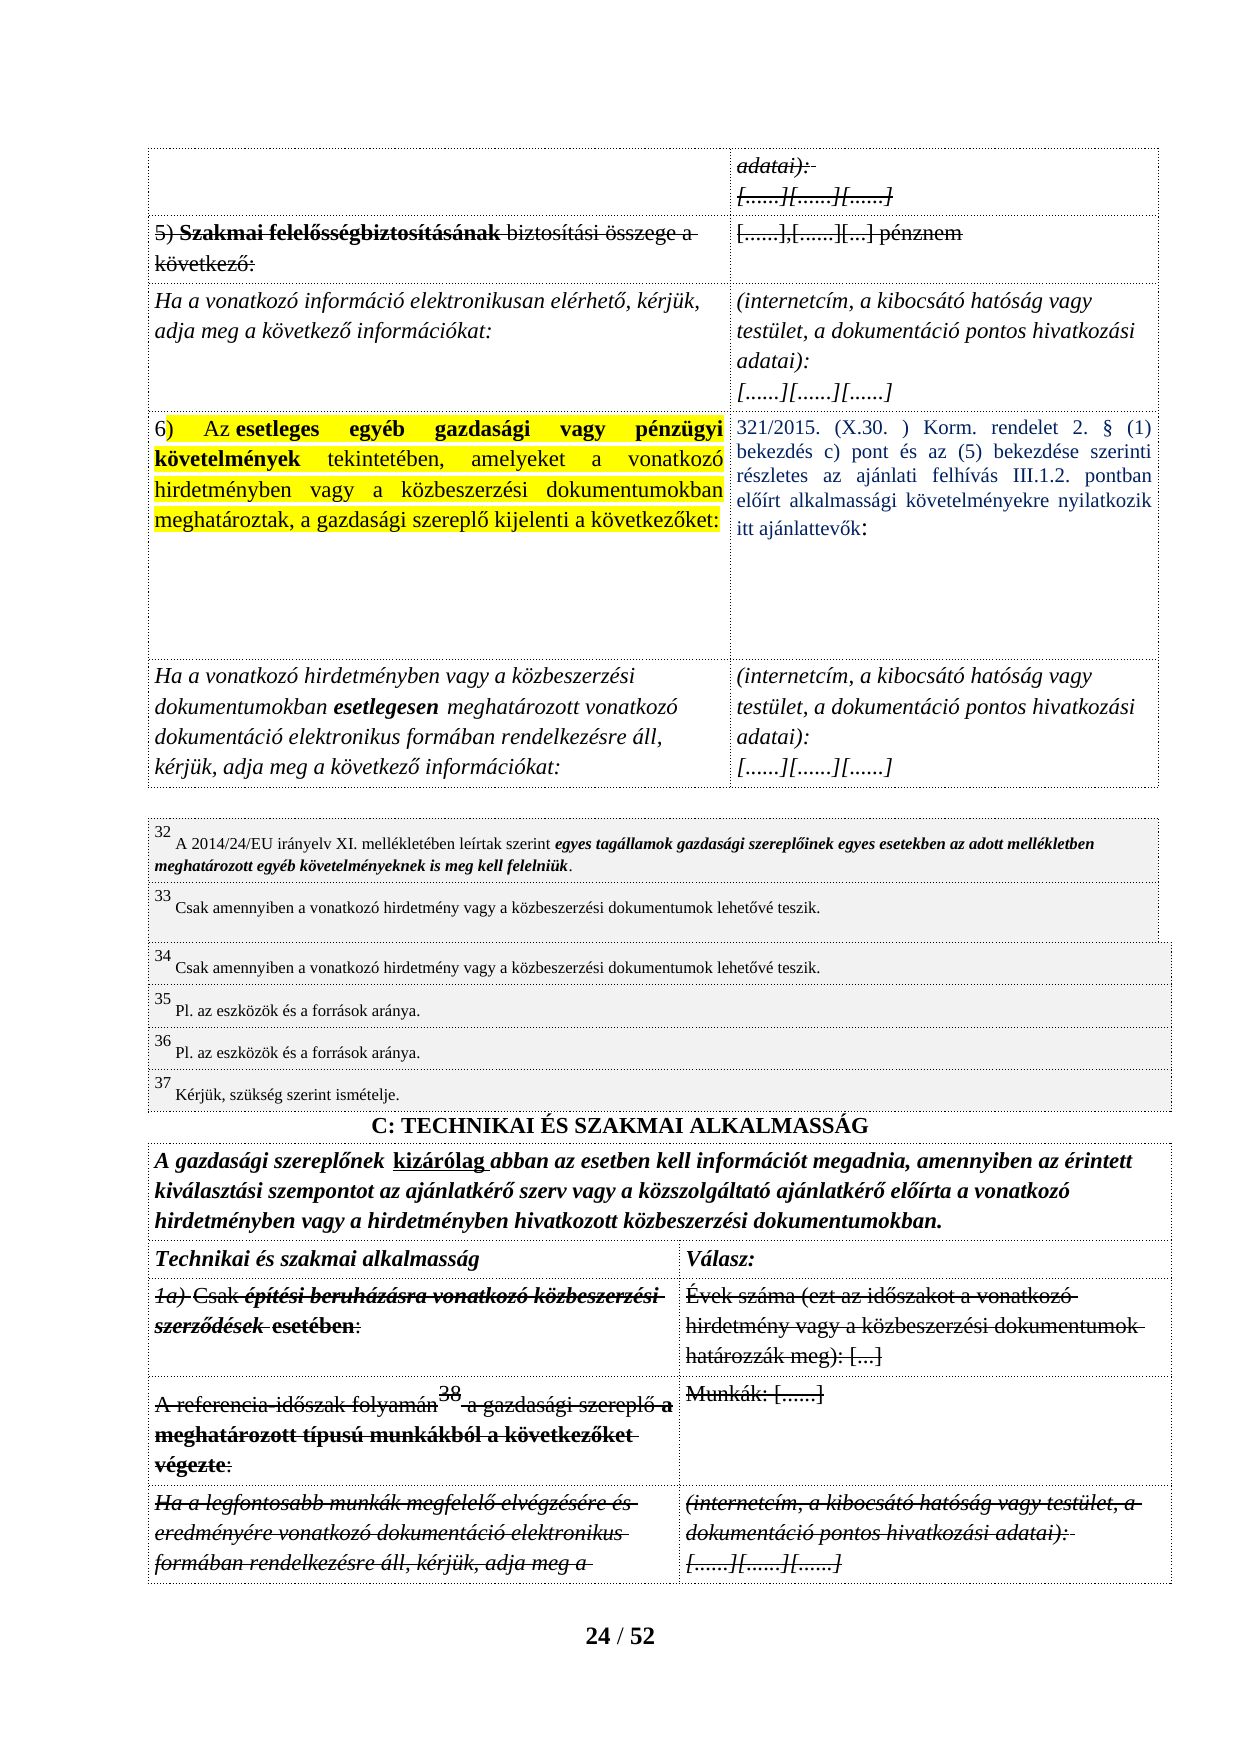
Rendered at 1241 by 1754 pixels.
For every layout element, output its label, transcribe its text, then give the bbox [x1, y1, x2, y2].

table_cell A referencia-időszak folyamán38 a gazdasági szereplő a meghatározott típusú munkákból a következőket végezte: [148, 1376, 679, 1485]
table_cell 33 Csak amennyiben a vonatkozó hirdetmény vagy a közbeszerzési dokumentumok lehetővé teszik. [148, 882, 1158, 942]
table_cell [148, 148, 730, 215]
table_cell 1a) Csak építési beruházásra vonatkozó közbeszerzési szerződések esetében: [148, 1278, 679, 1376]
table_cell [148, 1485, 679, 1583]
table_cell (internetcím, a kibocsátó hatóság vagy testület, a dokumentáció pontos hivatkozási adatai): [......][......][......] [730, 283, 1158, 411]
table_cell (internetcím, a kibocsátó hatóság vagy testület, a dokumentáció pontos hivatkozási adatai): [......][......][......] [730, 659, 1158, 787]
table_cell Válasz: [679, 1240, 1172, 1278]
table_cell 34 Csak amennyiben a vonatkozó hirdetmény vagy a közbeszerzési dokumentumok lehetővé teszik. [148, 942, 1172, 984]
table_cell Munkák: [......] [679, 1376, 1172, 1485]
table_cell 36 Pl. az eszközök és a források aránya. [148, 1027, 1172, 1069]
table_cell Technikai és szakmai alkalmasság [148, 1240, 679, 1278]
table_cell Ha a vonatkozó hirdetményben vagy a közbeszerzési dokumentumokban esetlegesen meghatározott vonatkozó dokumentáció elektronikus formában rendelkezésre áll, kérjük, adja meg a következő információkat: [148, 659, 730, 787]
table_cell 6) Az esetleges egyéb gazdasági vagy pénzügyi követelmények tekintetében, amelyeket a vonatkozó hirdetményben vagy a közbeszerzési dokumentumokban meghatároztak, a gazdasági szereplő kijelenti a következőket: [148, 411, 730, 658]
table_cell 37 Kérjük, szükség szerint ismételje. [148, 1069, 1172, 1111]
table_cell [730, 148, 1158, 215]
table_cell 35 Pl. az eszközök és a források aránya. [148, 984, 1172, 1027]
table_header A gazdasági szereplőnek kizárólag abban az esetben kell információt megadnia, amennyiben az érintett kiválasztási szempontot az ajánlatkérő szerv vagy a közszolgáltató ajánlatkérő előírta a vonatkozó hirdetményben vagy a hirdetményben hivatkozott közbeszerzési dokumentumokban. [148, 1143, 1172, 1240]
text C: TECHNIKAI ÉS SZAKMAI ALKALMASSÁG [148, 1112, 1093, 1139]
table_header 32 A 2014/24/EU irányelv XI. mellékletében leírtak szerint egyes tagállamok gazdasági szereplőinek egyes esetekben az adott mellékletben meghatározott egyéb követelményeknek is meg kell felelniük. [148, 818, 1158, 882]
table_cell 321/2015. (X.30. ) Korm. rendelet 2. § (1) bekezdés c) pont és az (5) bekezdése szerinti részletes az ajánlati felhívás III.1.2. pontban előírt alkalmassági követelményekre nyilatkozik itt ajánlattevők: [730, 411, 1158, 658]
table_cell Évek száma (ezt az időszakot a vonatkozó hirdetmény vagy a közbeszerzési dokumentumok határozzák meg): [...] [679, 1278, 1172, 1376]
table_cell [679, 1485, 1172, 1583]
table_cell [......],[......][...] pénznem [730, 215, 1158, 283]
table_cell Ha a vonatkozó információ elektronikusan elérhető, kérjük, adja meg a következő információkat: [148, 283, 730, 411]
table_cell 5) Szakmai felelősségbiztosításának biztosítási összege a következő: [148, 215, 730, 283]
